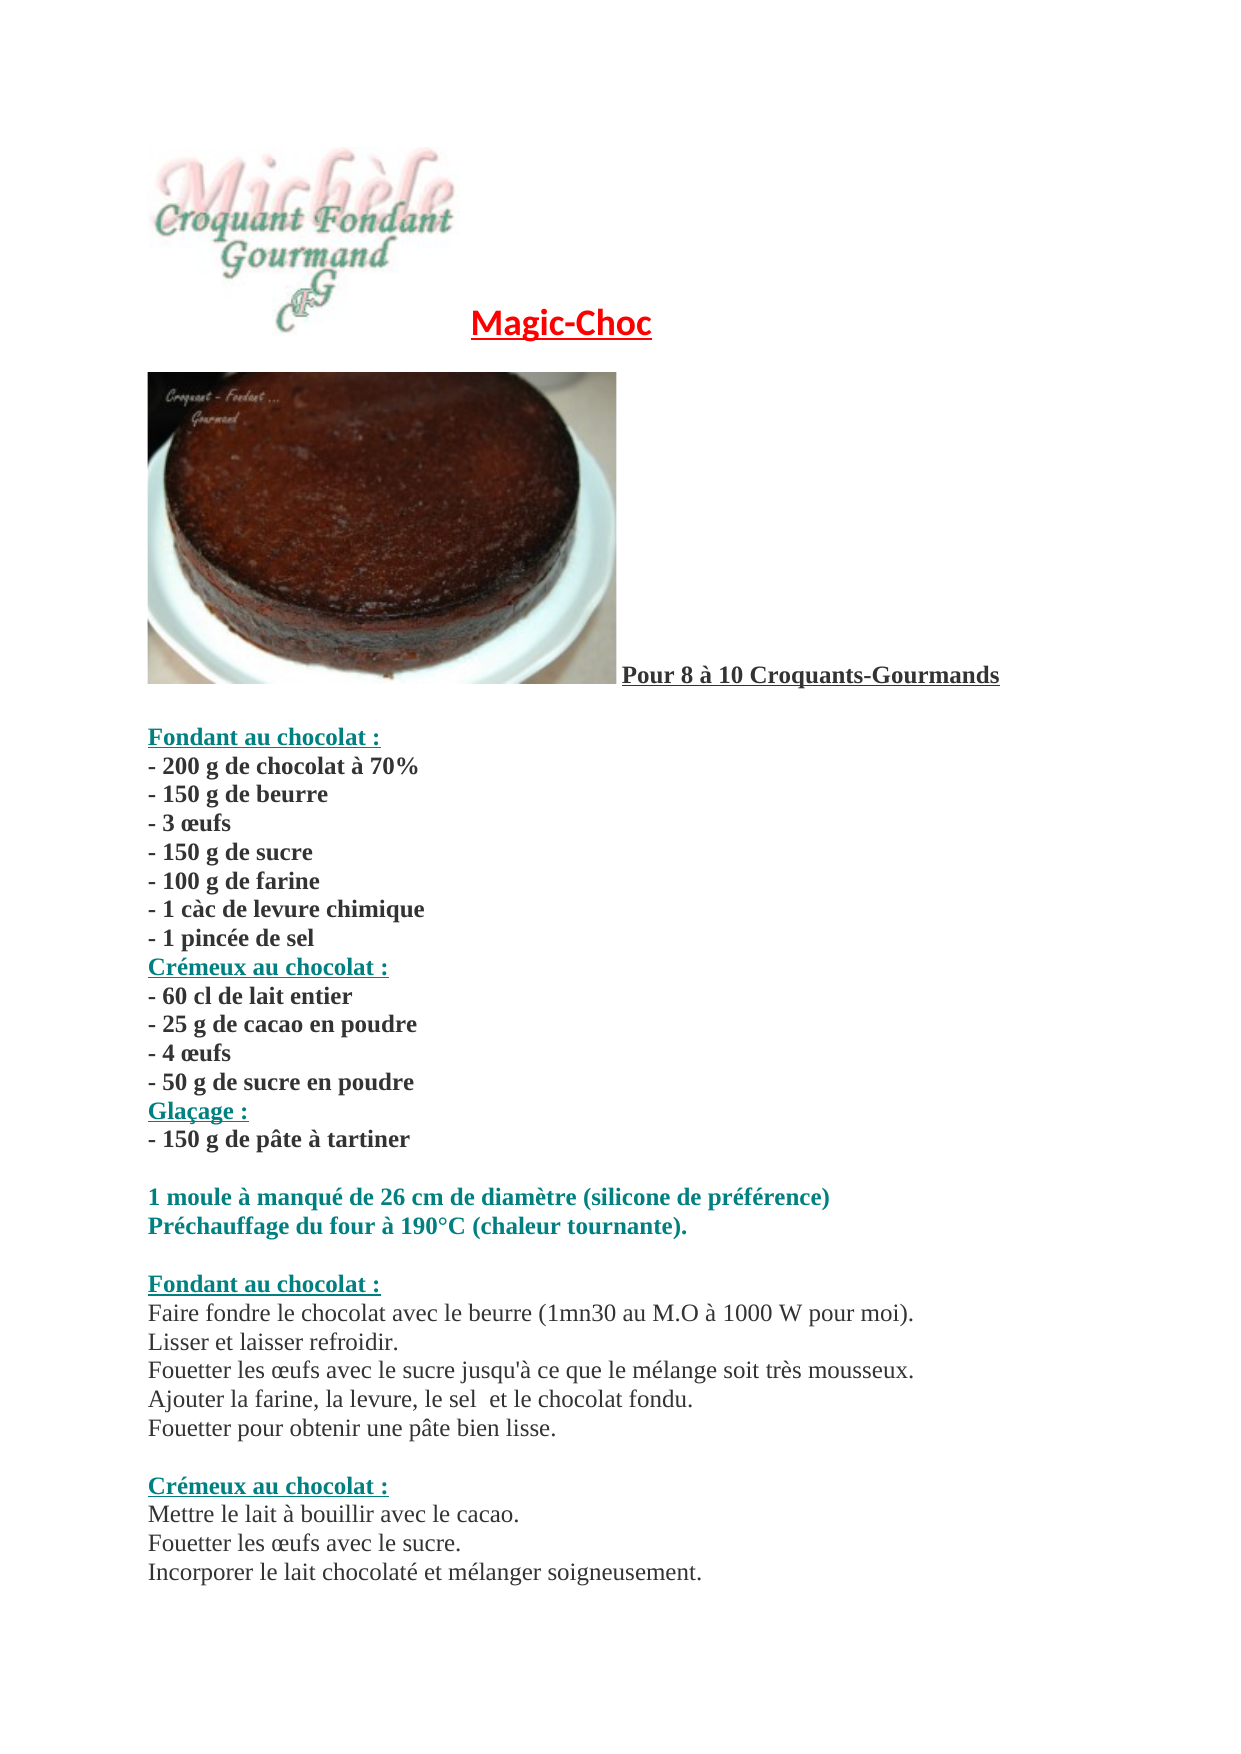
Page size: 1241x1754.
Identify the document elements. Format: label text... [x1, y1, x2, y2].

text 1 moule à manqué de 26 cm de diamètre (silicone de préférence) Préchauffage du four à 190°C (chaleur tournante). [148, 1182, 1093, 1240]
text Fondant au chocolat : - 200 g de chocolat à 70% - 150 g de beurre - 3 œufs - 150 g de sucre - 100 g de farine - 1 càc de levure chimique - 1 pincée de sel Crémeux au chocolat : - 60 cl de lait entier - 25 g de cacao en poudre - 4 œufs - 50 g de sucre en poudre Glaçage : - 150 g de pâte à tartiner [148, 722, 1093, 1153]
picture [147, 147, 461, 336]
text Fondant au chocolat : Faire fondre le chocolat avec le beurre (1mn30 au M.O à 1000 W pour moi). Lisser et laisser refroidir. Fouetter les œufs avec le sucre jusqu'à ce que le mélange soit très mousseux. Ajouter la farine, la levure, le sel et le chocolat fondu. Fouetter pour obtenir une pâte bien lisse. [148, 1269, 1093, 1442]
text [148, 1471, 1093, 1586]
picture [147, 372, 617, 684]
